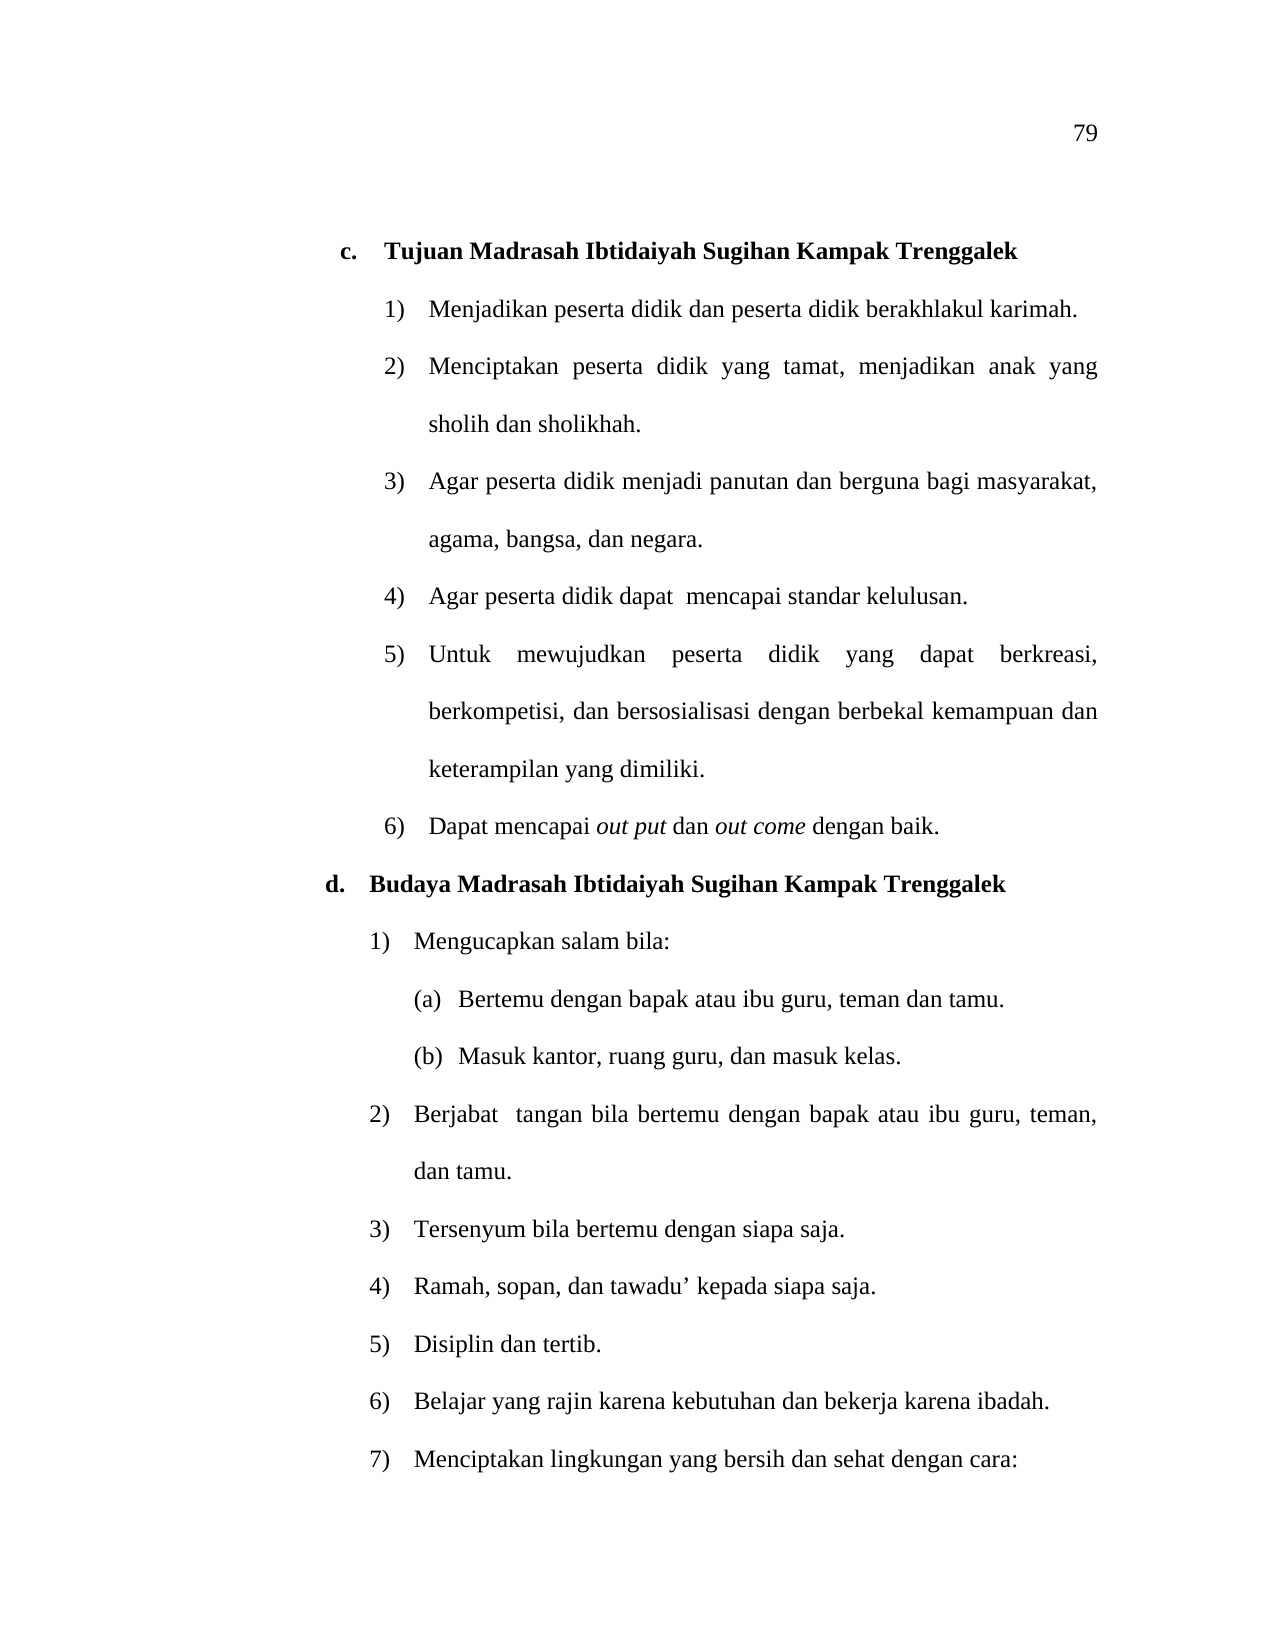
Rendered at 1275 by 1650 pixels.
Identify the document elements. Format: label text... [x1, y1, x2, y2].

list Masuk kantor, ruang guru, dan masuk kelas. [413, 1041, 1098, 1070]
list Budaya Madrasah Ibtidaiyah Sugihan Kampak Trenggalek [325, 869, 1098, 897]
list Untuk mewujudkan peserta didik yang dapat berkreasi, berkompetisi, dan bersosialisasi dengan berbekal kemampuan dan keterampilan yang dimiliki. [384, 639, 1098, 782]
list Tersenyum bila bertemu dengan siapa saja. [369, 1214, 1098, 1242]
list Menciptakan lingkungan yang bersih dan sehat dengan cara: [369, 1444, 1098, 1472]
list Berjabat tangan bila bertemu dengan bapak atau ibu guru, teman, dan tamu. [369, 1099, 1098, 1185]
list Mengucapkan salam bila: [369, 926, 1098, 955]
list Bertemu dengan bapak atau ibu guru, teman dan tamu. [413, 984, 1098, 1012]
list Tujuan Madrasah Ibtidaiyah Sugihan Kampak Trenggalek [340, 236, 1098, 265]
list Ramah, sopan, dan tawadu’ kepada siapa saja. [369, 1271, 1098, 1300]
list Disiplin dan tertib. [369, 1329, 1098, 1357]
list Belajar yang rajin karena kebutuhan dan bekerja karena ibadah. [369, 1386, 1098, 1415]
list Agar peserta didik menjadi panutan dan berguna bagi masyarakat, agama, bangsa, dan negara. [384, 466, 1098, 552]
list Menjadikan peserta didik dan peserta didik berakhlakul karimah. [384, 294, 1098, 322]
list Menciptakan peserta didik yang tamat, menjadikan anak yang sholih dan sholikhah. [384, 351, 1098, 437]
list Agar peserta didik dapat mencapai standar kelulusan. [384, 581, 1098, 610]
list Dapat mencapai out put dan out come dengan baik. [384, 811, 1098, 840]
